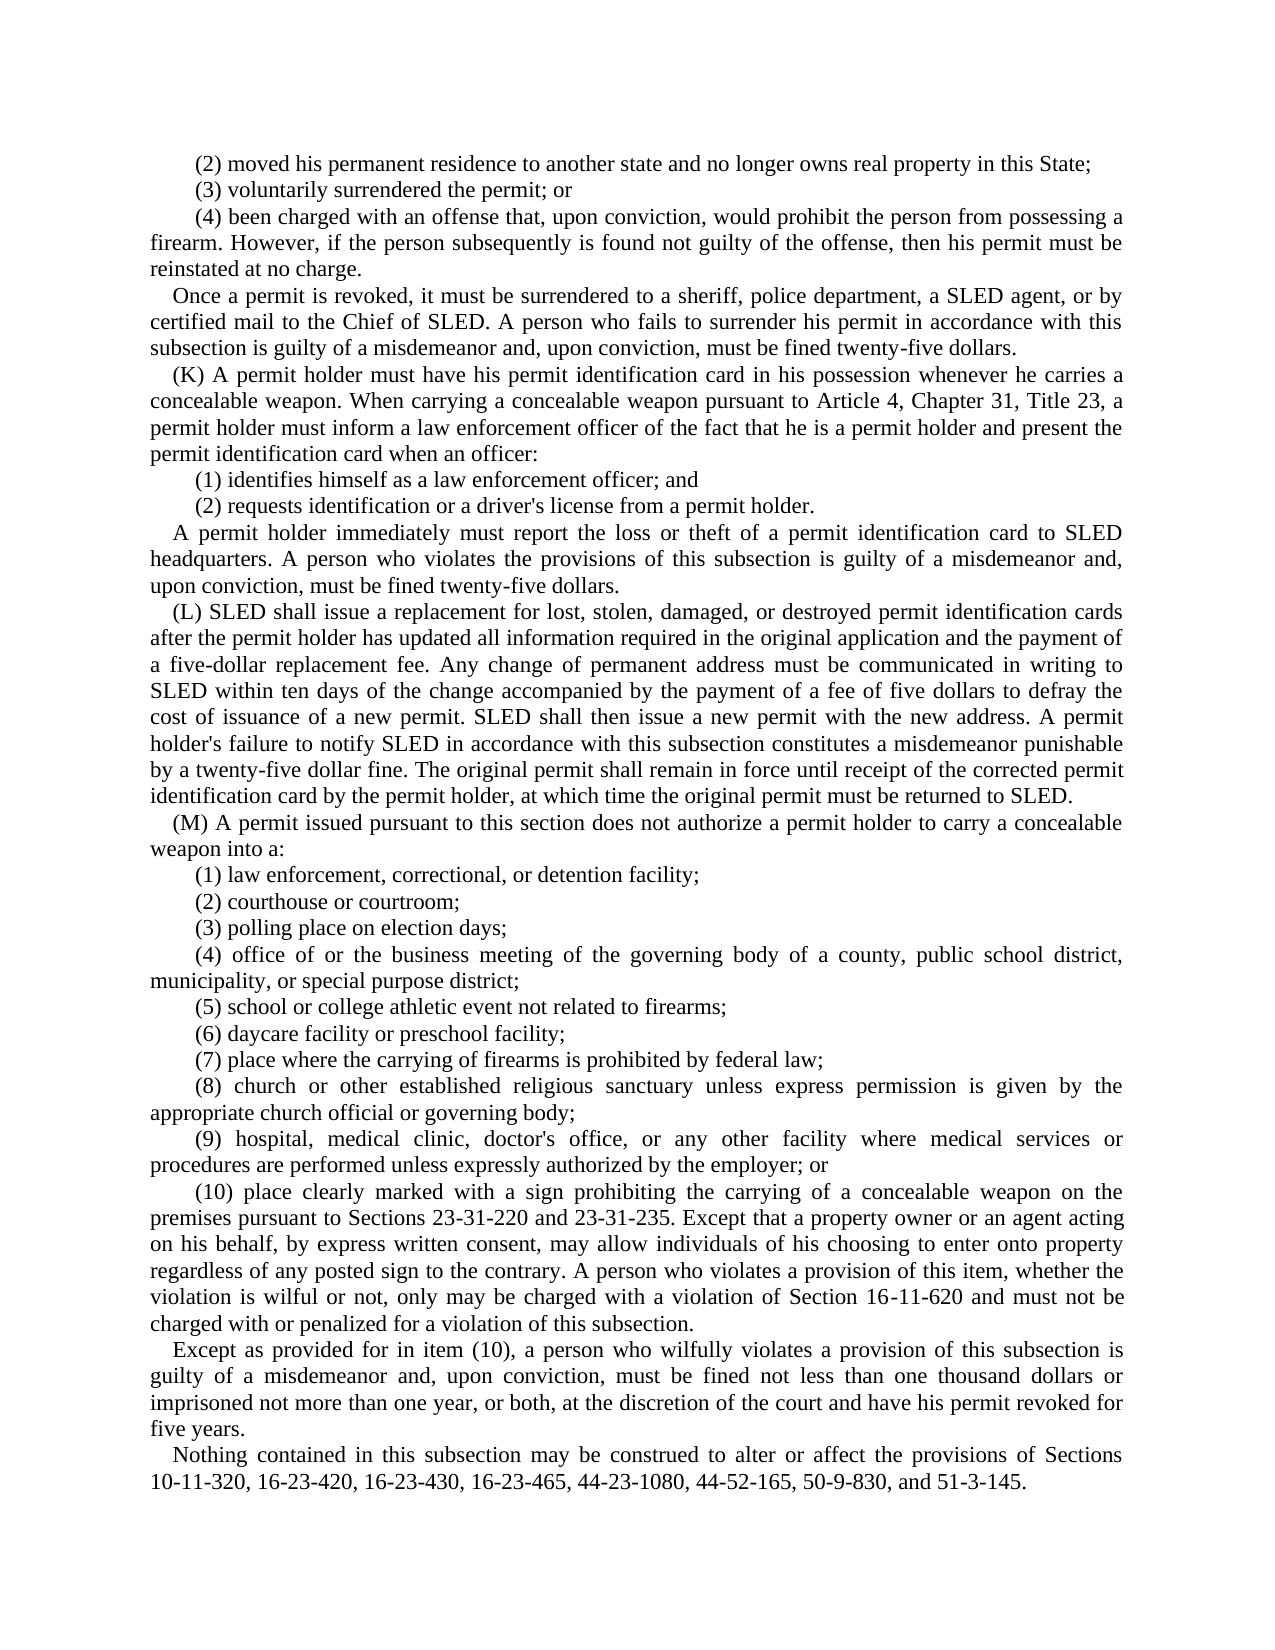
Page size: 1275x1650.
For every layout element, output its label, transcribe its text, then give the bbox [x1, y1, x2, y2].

text (7) place where the carrying of firearms is prohibited by federal law; [150, 1046, 1125, 1072]
text (3) polling place on election days; [150, 914, 1125, 941]
text A permit holder immediately must report the loss or theft of a permit identification card to SLED headquarters. A person who violates the provisions of this subsection is guilty of a misdemeanor and, upon conviction, must be fined twenty-five dollars. [150, 519, 1125, 598]
text Once a permit is revoked, it must be surrendered to a sheriff, police department, a SLED agent, or by certified mail to the Chief of SLED. A person who fails to surrender his permit in accordance with this subsection is guilty of a misdemeanor and, upon conviction, must be fined twenty-five dollars. [150, 282, 1125, 361]
text (6) daycare facility or preschool facility; [150, 1020, 1125, 1046]
text (M) A permit issued pursuant to this section does not authorize a permit holder to carry a concealable weapon into a: [150, 809, 1125, 862]
text (1) identifies himself as a law enforcement officer; and [150, 466, 1125, 493]
text (9) hospital, medical clinic, doctor's office, or any other facility where medical services or procedures are performed unless expressly authorized by the employer; or [150, 1125, 1125, 1178]
text (8) church or other established religious sanctuary unless express permission is given by the appropriate church official or governing body; [150, 1072, 1125, 1125]
text (5) school or college athletic event not related to firearms; [150, 993, 1125, 1020]
text (3) voluntarily surrendered the permit; or [150, 176, 1125, 203]
text (L) SLED shall issue a replacement for lost, stolen, damaged, or destroyed permit identification cards after the permit holder has updated all information required in the original application and the payment of a five-dollar replacement fee. Any change of permanent address must be communicated in writing to SLED within ten days of the change accompanied by the payment of a fee of five dollars to defray the cost of issuance of a new permit. SLED shall then issue a new permit with the new address. A permit holder's failure to notify SLED in accordance with this subsection constitutes a misdemeanor punishable by a twenty-five dollar fine. The original permit shall remain in force until receipt of the corrected permit identification card by the permit holder, at which time the original permit must be returned to SLED. [150, 598, 1125, 809]
text Except as provided for in item (10), a person who wilfully violates a provision of this subsection is guilty of a misdemeanor and, upon conviction, must be fined not less than one thousand dollars or imprisoned not more than one year, or both, at the discretion of the court and have his permit revoked for five years. [150, 1336, 1125, 1441]
text Nothing contained in this subsection may be construed to alter or affect the provisions of Sections 10-11-320, 16-23-420, 16-23-430, 16-23-465, 44-23-1080, 44-52-165, 50-9-830, and 51-3-145. [150, 1441, 1125, 1494]
text (K) A permit holder must have his permit identification card in his possession whenever he carries a concealable weapon. When carrying a concealable weapon pursuant to Article 4, Chapter 31, Title 23, a permit holder must inform a law enforcement officer of the fact that he is a permit holder and present the permit identification card when an officer: [150, 361, 1125, 466]
text (1) law enforcement, correctional, or detention facility; [150, 862, 1125, 888]
text (10) place clearly marked with a sign prohibiting the carrying of a concealable weapon on the premises pursuant to Sections 23-31-220 and 23-31-235. Except that a property owner or an agent acting on his behalf, by express written consent, may allow individuals of his choosing to enter onto property regardless of any posted sign to the contrary. A person who violates a provision of this item, whether the violation is wilful or not, only may be charged with a violation of Section 16-11-620 and must not be charged with or penalized for a violation of this subsection. [150, 1178, 1125, 1336]
text (2) courthouse or courtroom; [150, 888, 1125, 914]
text (4) office of or the business meeting of the governing body of a county, public school district, municipality, or special purpose district; [150, 941, 1125, 993]
text (2) moved his permanent residence to another state and no longer owns real property in this State; [150, 150, 1125, 176]
text (2) requests identification or a driver's license from a permit holder. [150, 493, 1125, 519]
text (4) been charged with an offense that, upon conviction, would prohibit the person from possessing a firearm. However, if the person subsequently is found not guilty of the offense, then his permit must be reinstated at no charge. [150, 203, 1125, 282]
